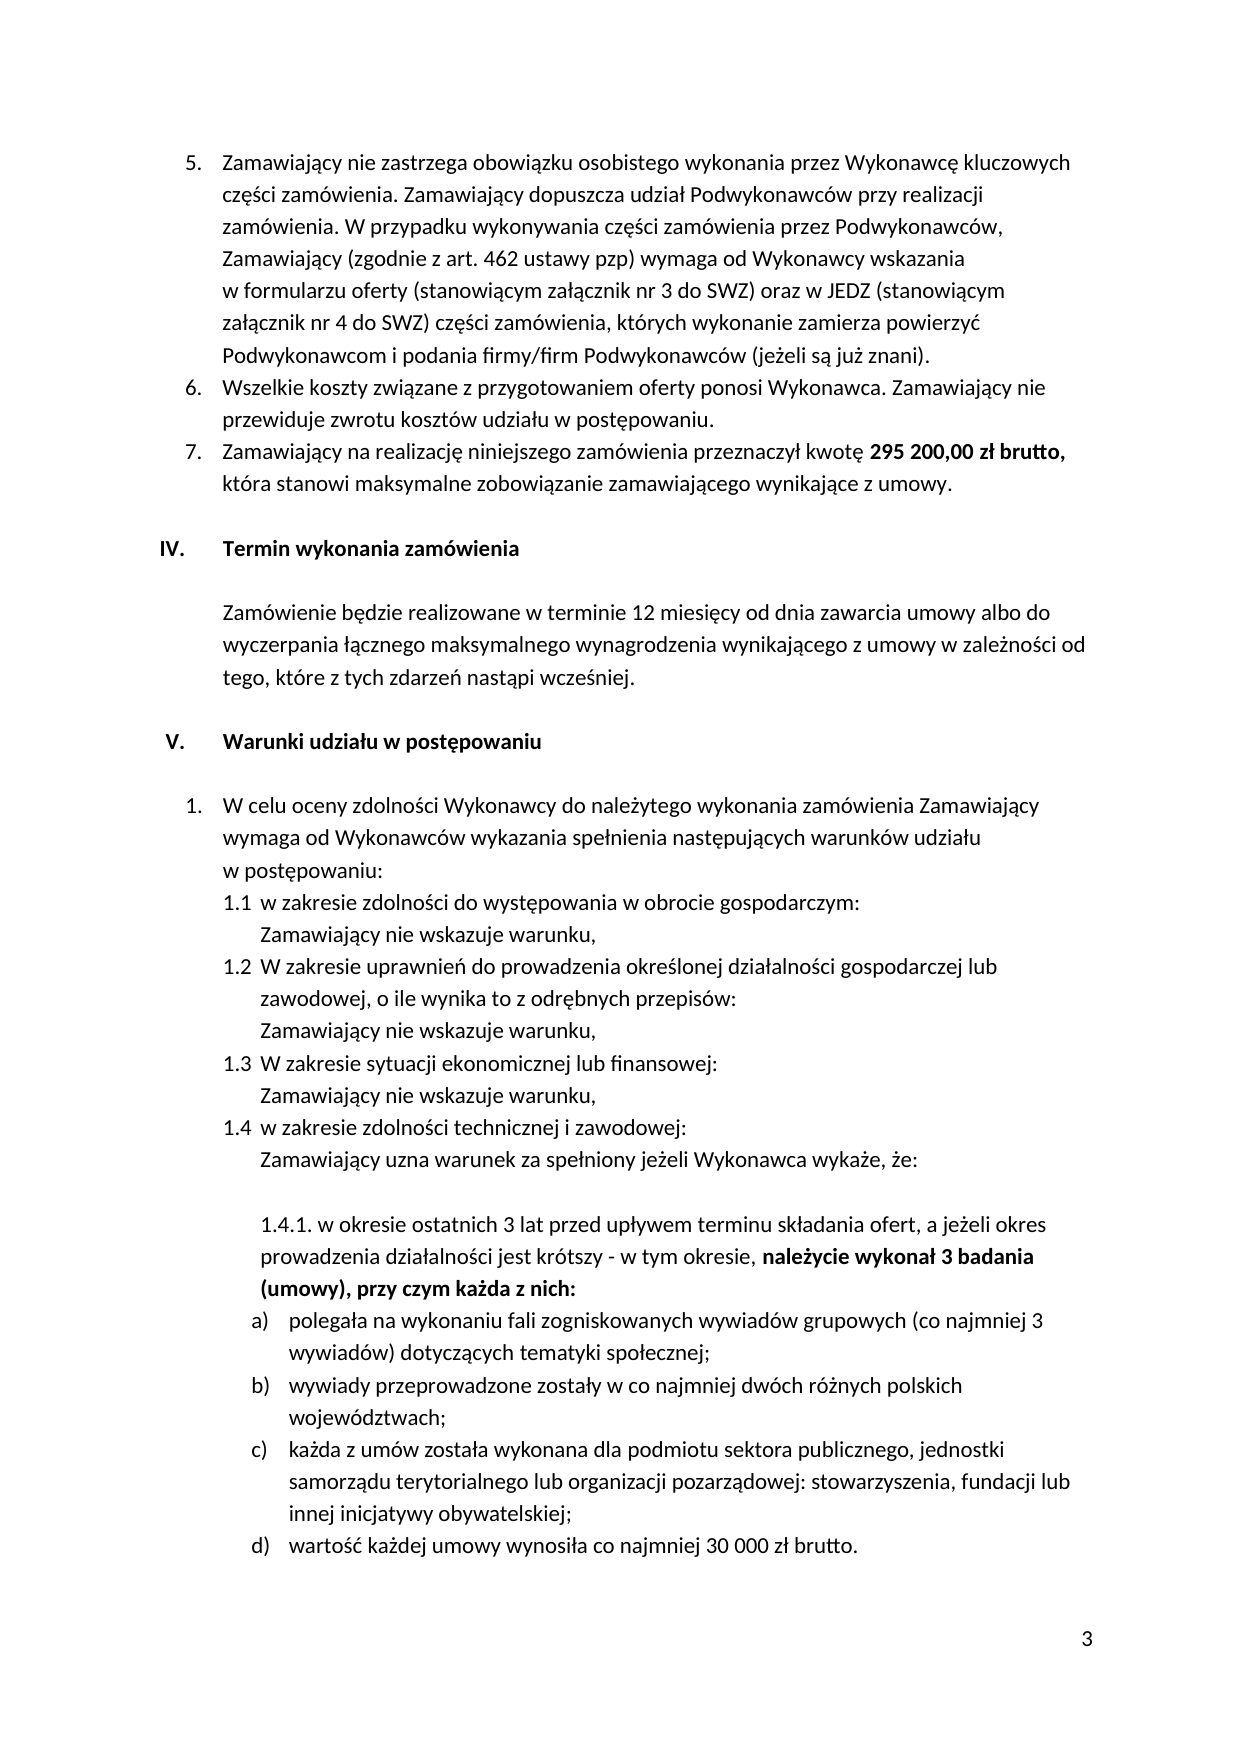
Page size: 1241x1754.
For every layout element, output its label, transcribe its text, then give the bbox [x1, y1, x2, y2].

list wartość każdej umowy wynosiła co najmniej 30 000 zł brutto. [251, 1532, 1093, 1560]
list 1.4.1. w okresie ostatnich 3 lat przed upływem terminu składania ofert, a jeżeli okres prowadzenia działalności jest krótszy - w tym okresie, należycie wykonał 3 badania (umowy), przy czym każda z nich: [260, 1210, 1093, 1302]
list wywiady przeprowadzone zostały w co najmniej dwóch różnych polskich województwach; [251, 1371, 1093, 1431]
list W zakresie sytuacji ekonomicznej lub finansowej: [223, 1049, 1093, 1077]
list W zakresie uprawnień do prowadzenia określonej działalności gospodarczej lub zawodowej, o ile wynika to z odrębnych przepisów: [223, 952, 1093, 1012]
list Wszelkie koszty związane z przygotowaniem oferty ponosi Wykonawca. Zamawiający nie przewiduje zwrotu kosztów udziału w postępowaniu. [185, 373, 1093, 433]
list Zamawiający nie wskazuje warunku, [260, 920, 1093, 948]
list Zamawiający nie zastrzega obowiązku osobistego wykonania przez Wykonawcę kluczowych części zamówienia. Zamawiający dopuszcza udział Podwykonawców przy realizacji zamówienia. W przypadku wykonywania części zamówienia przez Podwykonawców, Zamawiający (zgodnie z art. 462 ustawy pzp) wymaga od Wykonawcy wskazania w formularzu oferty (stanowiącym załącznik nr 3 do SWZ) oraz w JEDZ (stanowiącym załącznik nr 4 do SWZ) części zamówienia, których wykonanie zamierza powierzyć Podwykonawcom i podania firmy/firm Podwykonawców (jeżeli są już znani). [185, 148, 1093, 369]
list Zamawiający uzna warunek za spełniony jeżeli Wykonawca wykaże, że: [260, 1145, 1093, 1173]
list Zamawiający nie wskazuje warunku, [260, 1017, 1093, 1045]
list Warunki udziału w postępowaniu [185, 727, 1093, 755]
list każda z umów została wykonana dla podmiotu sektora publicznego, jednostki samorządu terytorialnego lub organizacji pozarządowej: stowarzyszenia, fundacji lub innej inicjatywy obywatelskiej; [251, 1435, 1093, 1527]
list Zamawiający na realizację niniejszego zamówienia przeznaczył kwotę 295 200,00 zł brutto, która stanowi maksymalne zobowiązanie zamawiającego wynikające z umowy. [185, 437, 1093, 497]
list Zamówienie będzie realizowane w terminie 12 miesięcy od dnia zawarcia umowy albo do wyczerpania łącznego maksymalnego wynagrodzenia wynikającego z umowy w zależności od tego, które z tych zdarzeń nastąpi wcześniej. [223, 598, 1093, 691]
list W celu oceny zdolności Wykonawcy do należytego wykonania zamówienia Zamawiający wymaga od Wykonawców wykazania spełnienia następujących warunków udziału w postępowaniu: [185, 791, 1093, 884]
list w zakresie zdolności do występowania w obrocie gospodarczym: [223, 888, 1093, 916]
list Zamawiający nie wskazuje warunku, [260, 1081, 1093, 1109]
list Termin wykonania zamówienia [185, 534, 1093, 562]
list w zakresie zdolności technicznej i zawodowej: [223, 1113, 1093, 1141]
list polegała na wykonaniu fali zogniskowanych wywiadów grupowych (co najmniej 3 wywiadów) dotyczących tematyki społecznej; [251, 1306, 1093, 1367]
